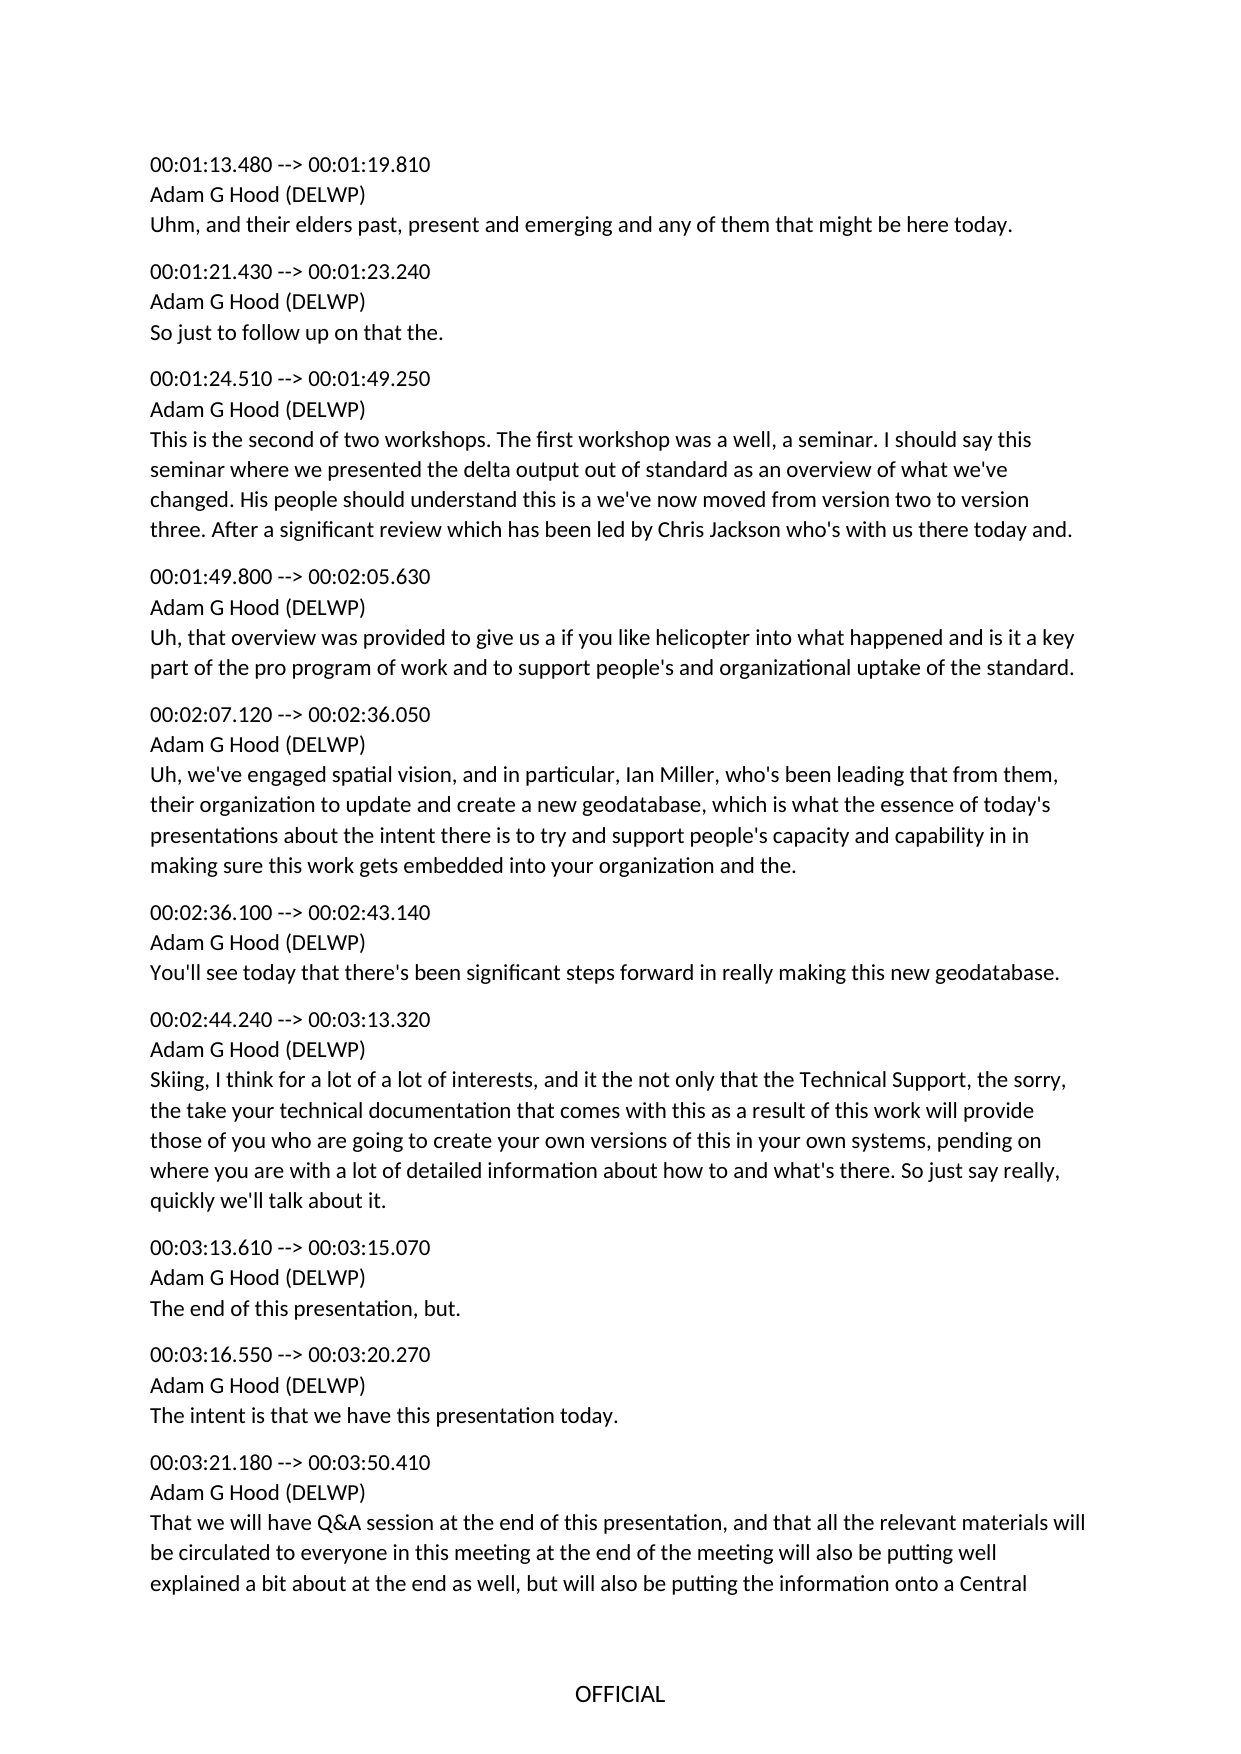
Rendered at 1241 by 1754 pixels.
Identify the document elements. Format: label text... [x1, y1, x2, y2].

text 00:03:16.550 --> 00:03:20.270 Adam G Hood (DELWP) The intent is that we have this presentation today. [150, 1341, 1090, 1429]
text 00:01:24.510 --> 00:01:49.250 Adam G Hood (DELWP) This is the second of two workshops. The first workshop was a well, a seminar. I should say this seminar where we presented the delta output out of standard as an overview of what we've changed. His people should understand this is a we've now moved from version two to version three. After a significant review which has been led by Chris Jackson who's with us there today and. [150, 364, 1090, 544]
text 00:01:13.480 --> 00:01:19.810 Adam G Hood (DELWP) Uhm, and their elders past, present and emerging and any of them that might be here today. [150, 150, 1090, 238]
text 00:02:36.100 --> 00:02:43.140 Adam G Hood (DELWP) You'll see today that there's been significant steps forward in really making this new geodatabase. [150, 898, 1090, 986]
text 00:02:07.120 --> 00:02:36.050 Adam G Hood (DELWP) Uh, we've engaged spatial vision, and in particular, Ian Miller, who's been leading that from them, their organization to update and create a new geodatabase, which is what the essence of today's presentations about the intent there is to try and support people's capacity and capability in in making sure this work gets embedded into your organization and the. [150, 700, 1090, 879]
text 00:02:44.240 --> 00:03:13.320 Adam G Hood (DELWP) Skiing, I think for a lot of a lot of interests, and it the not only that the Technical Support, the sorry, the take your technical documentation that comes with this as a result of this work will provide those of you who are going to create your own versions of this in your own systems, pending on where you are with a lot of detailed information about how to and what's there. So just say really, quickly we'll talk about it. [150, 1005, 1090, 1214]
text 00:03:13.610 --> 00:03:15.070 Adam G Hood (DELWP) The end of this presentation, but. [150, 1233, 1090, 1322]
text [150, 1448, 1090, 1597]
text 00:01:49.800 --> 00:02:05.630 Adam G Hood (DELWP) Uh, that overview was provided to give us a if you like helicopter into what happened and is it a key part of the pro program of work and to support people's and organizational uptake of the standard. [150, 562, 1090, 681]
text 00:01:21.430 --> 00:01:23.240 Adam G Hood (DELWP) So just to follow up on that the. [150, 257, 1090, 346]
